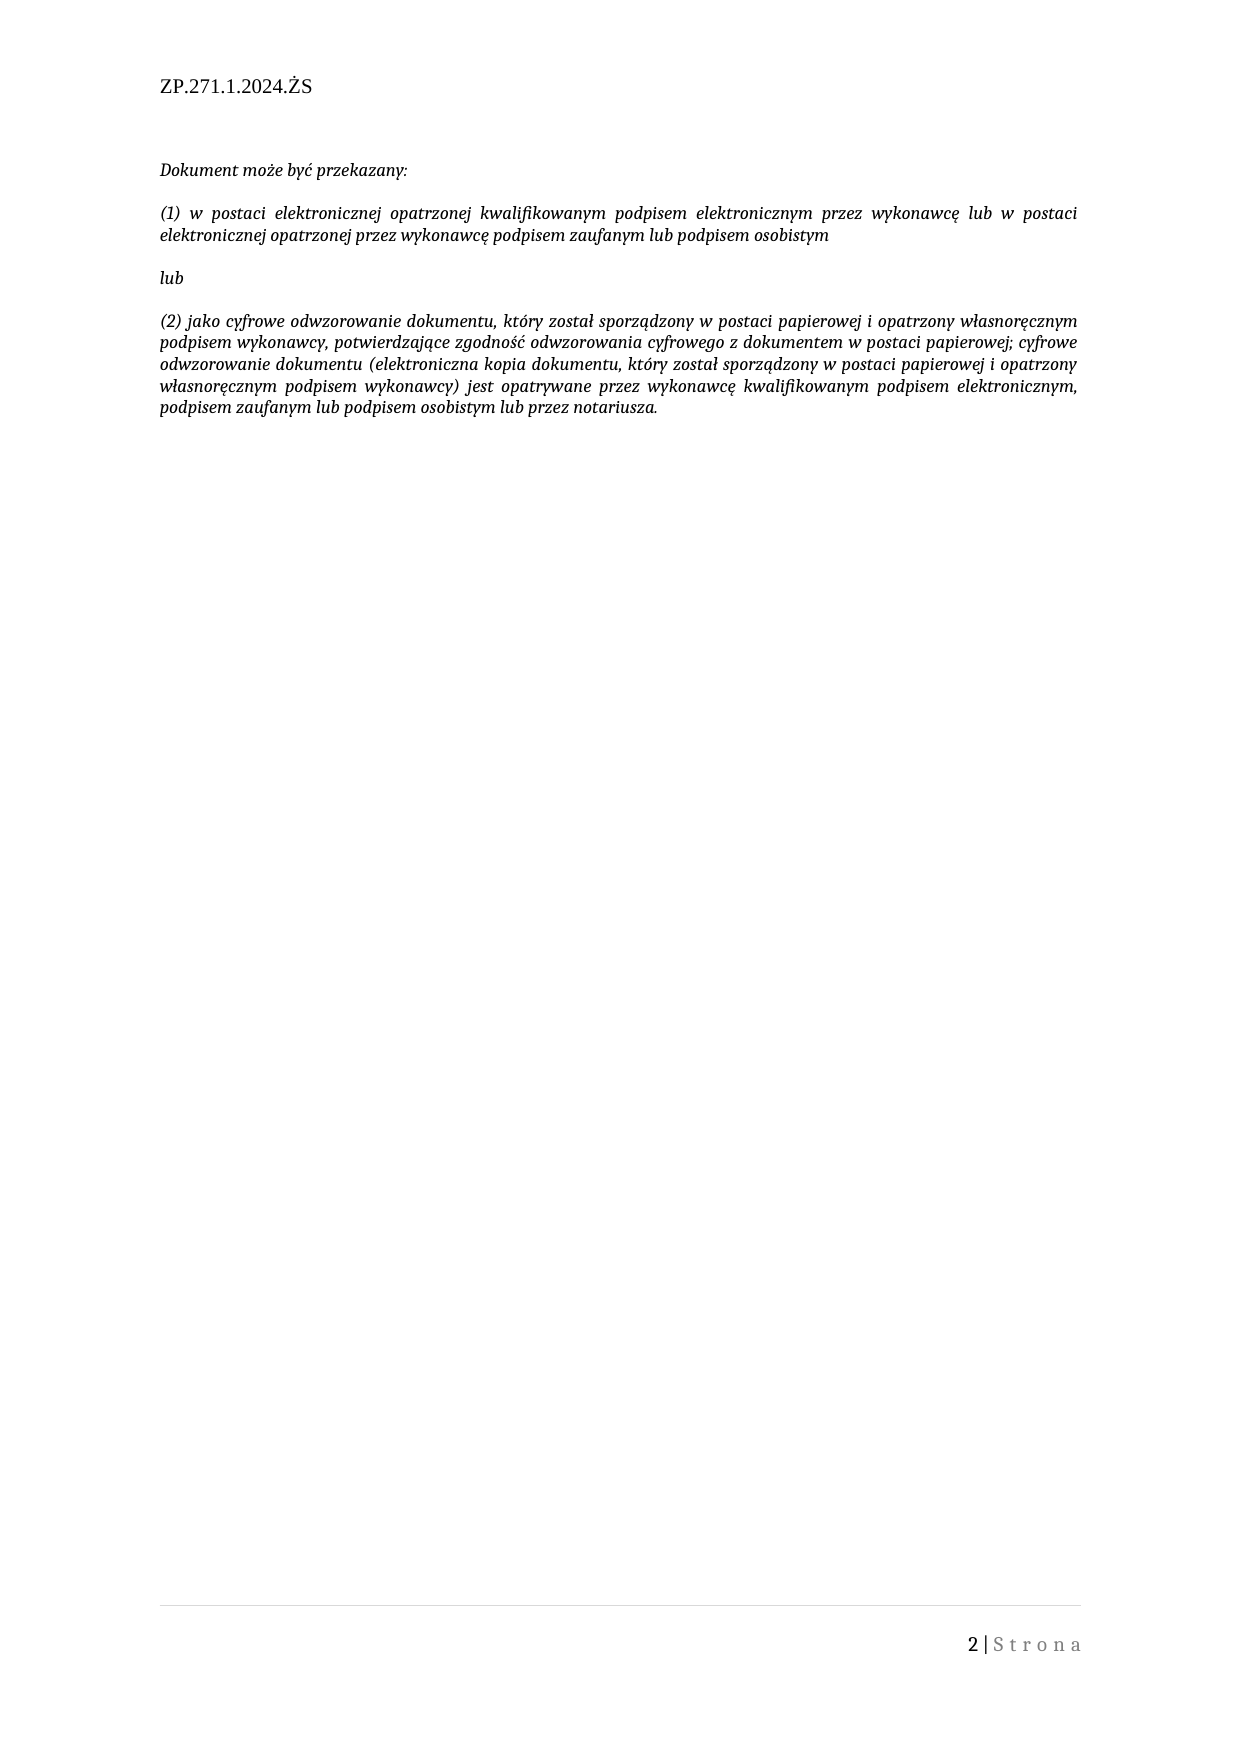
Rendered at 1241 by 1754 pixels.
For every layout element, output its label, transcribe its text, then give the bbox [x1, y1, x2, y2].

text Dokument może być przekazany: (1) w postaci elektronicznej opatrzonej kwalifikowanym podpisem elektronicznym przez wykonawcę lub w postaci elektronicznej opatrzonej przez wykonawcę podpisem zaufanym lub podpisem osobistym lub (2) jako cyfrowe odwzorowanie dokumentu, który został sporządzony w postaci papierowej i opatrzony własnoręcznym podpisem wykonawcy, potwierdzające zgodność odwzorowania cyfrowego z dokumentem w postaci papierowej; cyfrowe odwzorowanie dokumentu (elektroniczna kopia dokumentu, który został sporządzony w postaci papierowej i opatrzony własnoręcznym podpisem wykonawcy) jest opatrywane przez wykonawcę kwalifikowanym podpisem elektronicznym, podpisem zaufanym lub podpisem osobistym lub przez notariusza. [159, 159, 1081, 418]
